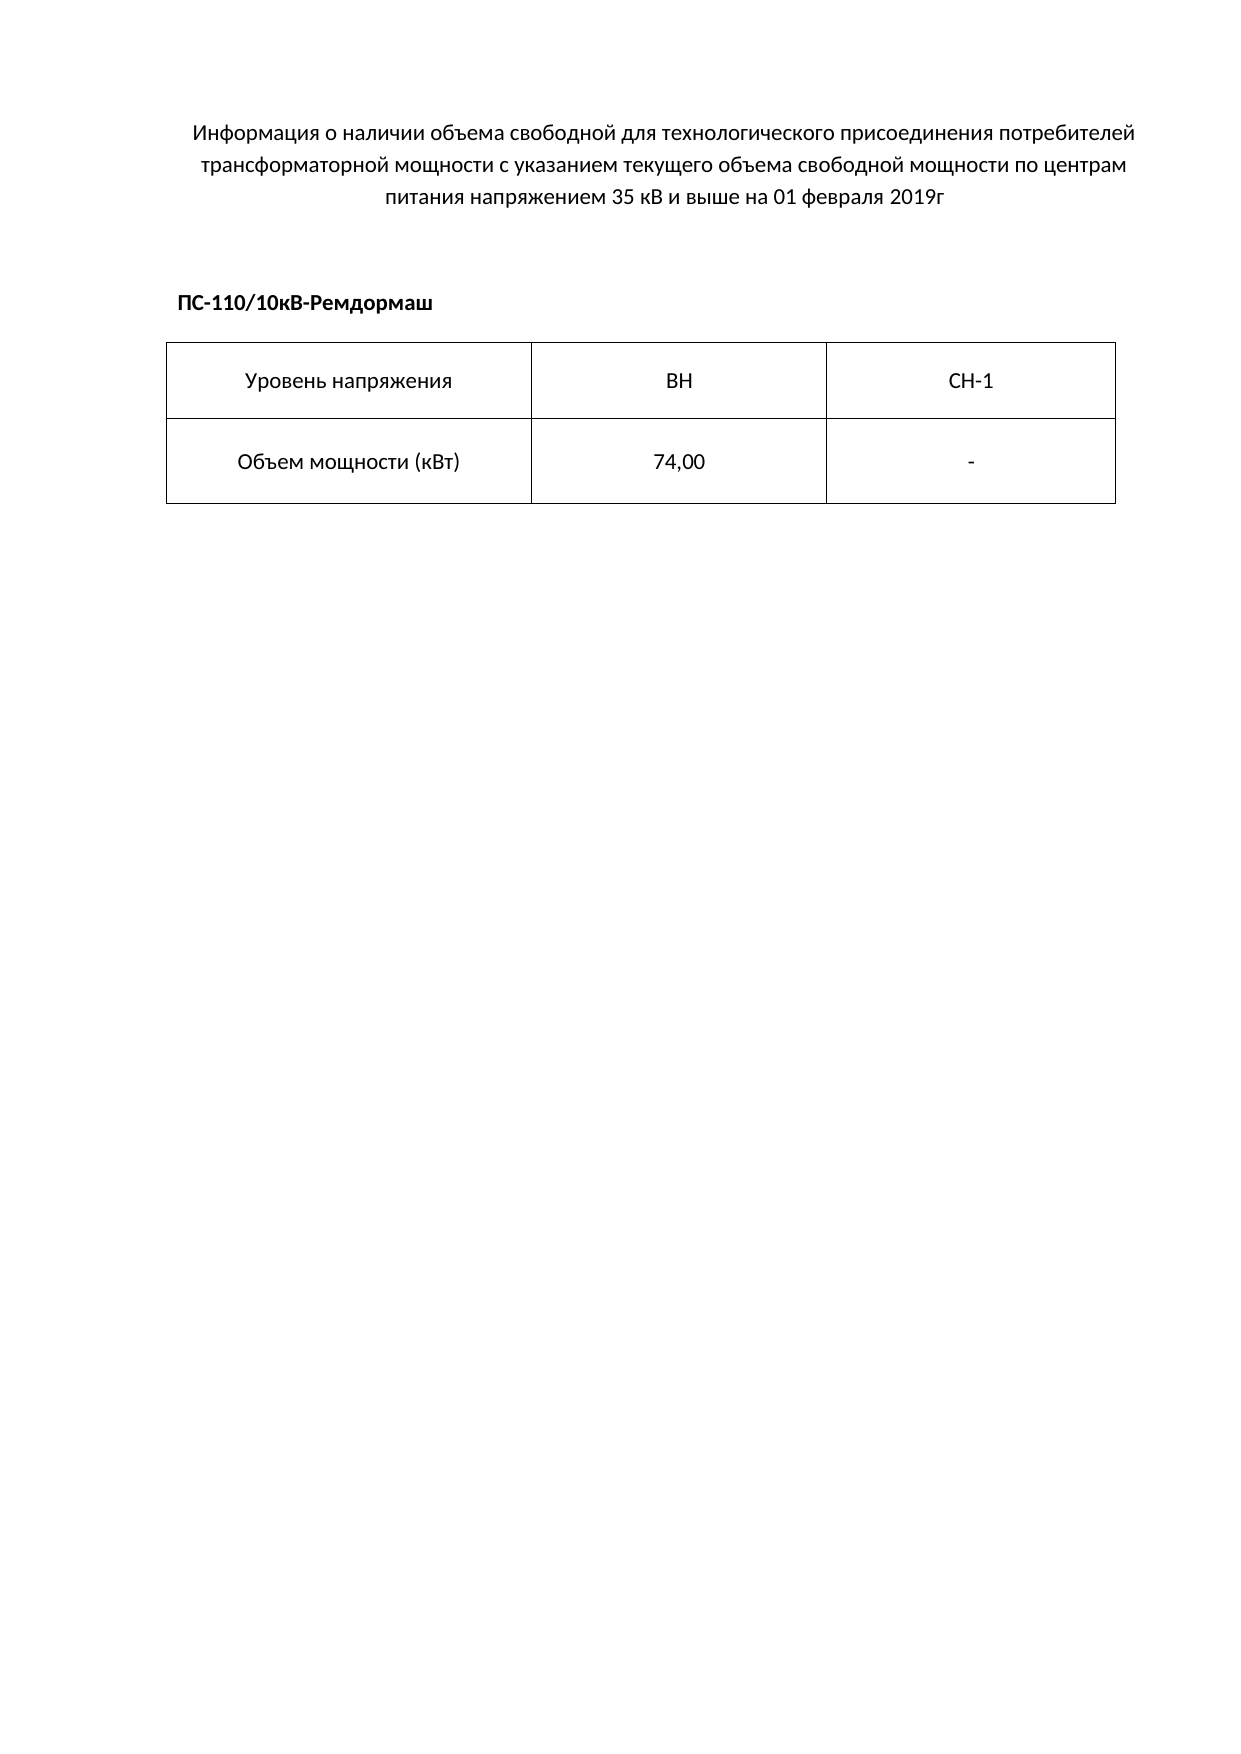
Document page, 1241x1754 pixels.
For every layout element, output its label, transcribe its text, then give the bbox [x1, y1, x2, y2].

text Информация о наличии объема свободной для технологического присоединения потребителей трансформаторной мощности с указанием текущего объема свободной мощности по центрам питания напряжением 35 кВ и выше на 01 февраля 2019г [177, 118, 1152, 211]
table_header СН-1 [827, 343, 1115, 418]
table_header ВН [532, 343, 826, 418]
table_cell - [827, 419, 1115, 503]
text ПС-110/10кВ-Ремдормаш [177, 288, 1152, 317]
table_cell 74,00 [532, 419, 826, 503]
table_header Уровень напряжения [167, 343, 531, 418]
table_cell Объем мощности (кВт) [167, 419, 531, 503]
